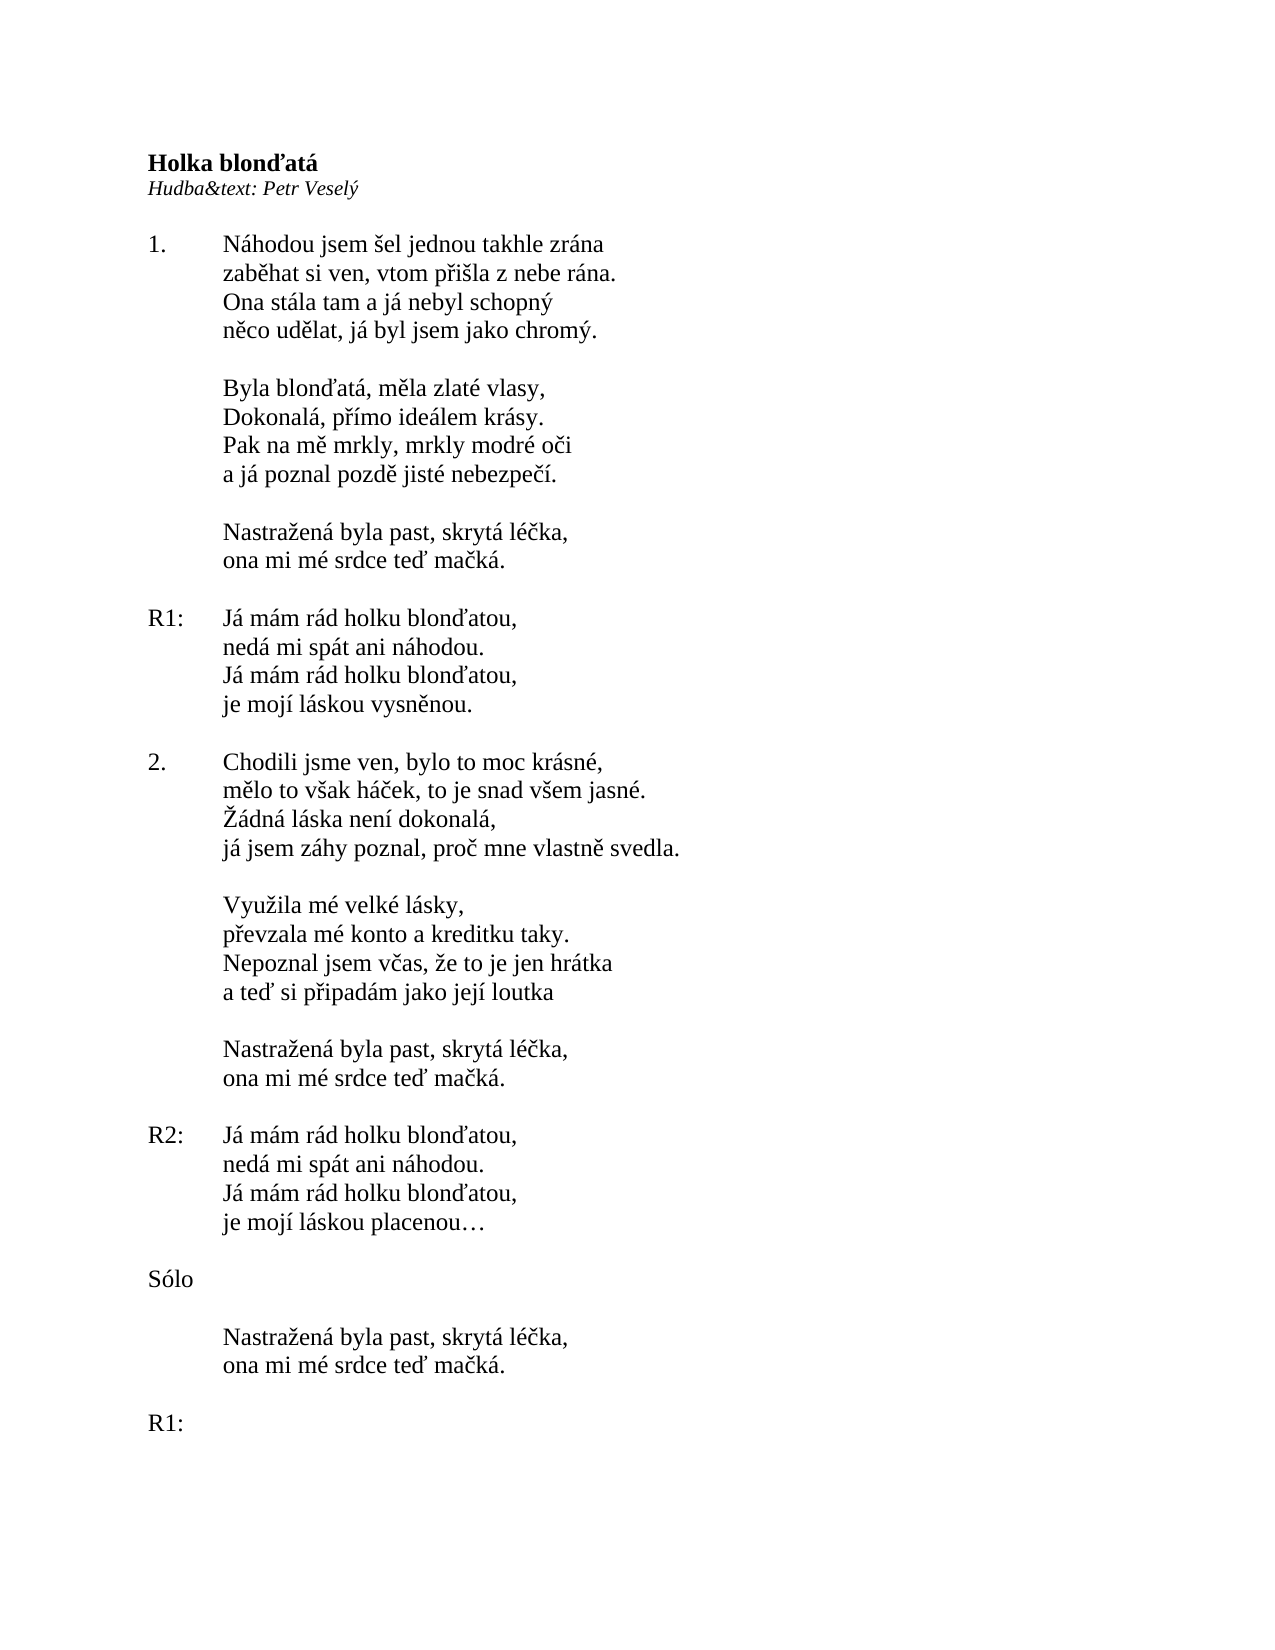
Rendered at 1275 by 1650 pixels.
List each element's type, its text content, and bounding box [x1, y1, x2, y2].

text Dokonalá, přímo ideálem krásy. [148, 402, 1127, 430]
text R1: [148, 1408, 1127, 1437]
text R1: Já mám rád holku blonďatou, [148, 603, 1127, 632]
text nedá mi spát ani náhodou. [148, 632, 1127, 660]
text 1. Náhodou jsem šel jednou takhle zrána [148, 229, 1127, 258]
text nedá mi spát ani náhodou. [148, 1149, 1127, 1178]
text ona mi mé srdce teď mačká. [148, 1063, 1127, 1092]
text je mojí láskou vysněnou. [148, 689, 1127, 718]
text ona mi mé srdce teď mačká. [148, 545, 1127, 574]
text Žádná láska není dokonalá, [148, 804, 1127, 833]
text Byla blonďatá, měla zlaté vlasy, [148, 373, 1127, 402]
text Pak na mě mrkly, mrkly modré oči [148, 430, 1127, 459]
text R2: Já mám rád holku blonďatou, [148, 1120, 1127, 1149]
text a já poznal pozdě jisté nebezpečí. [148, 459, 1127, 488]
text Využila mé velké lásky, [148, 890, 1127, 919]
text Nepoznal jsem včas, že to je jen hrátka [148, 948, 1127, 977]
text Ona stála tam a já nebyl schopný [148, 287, 1127, 315]
text Já mám rád holku blonďatou, [148, 660, 1127, 689]
text Nastražená byla past, skrytá léčka, [148, 1322, 1127, 1350]
text Nastražená byla past, skrytá léčka, [148, 1034, 1127, 1063]
text ona mi mé srdce teď mačká. [148, 1350, 1127, 1379]
text Hudba&text: Petr Veselý [148, 176, 1127, 200]
text já jsem záhy poznal, proč mne vlastně svedla. [148, 833, 1127, 862]
text Já mám rád holku blonďatou, [148, 1178, 1127, 1207]
text Holka blonďatá [148, 148, 1127, 176]
text mělo to však háček, to je snad všem jasné. [148, 775, 1127, 804]
text něco udělat, já byl jsem jako chromý. [148, 315, 1127, 344]
text a teď si připadám jako její loutka [148, 977, 1127, 1005]
text Sólo [148, 1264, 1127, 1293]
text je mojí láskou placenou… [148, 1207, 1127, 1235]
text zaběhat si ven, vtom přišla z nebe rána. [148, 258, 1127, 287]
text 2. Chodili jsme ven, bylo to moc krásné, [148, 747, 1127, 775]
text převzala mé konto a kreditku taky. [148, 919, 1127, 948]
text Nastražená byla past, skrytá léčka, [148, 517, 1127, 545]
